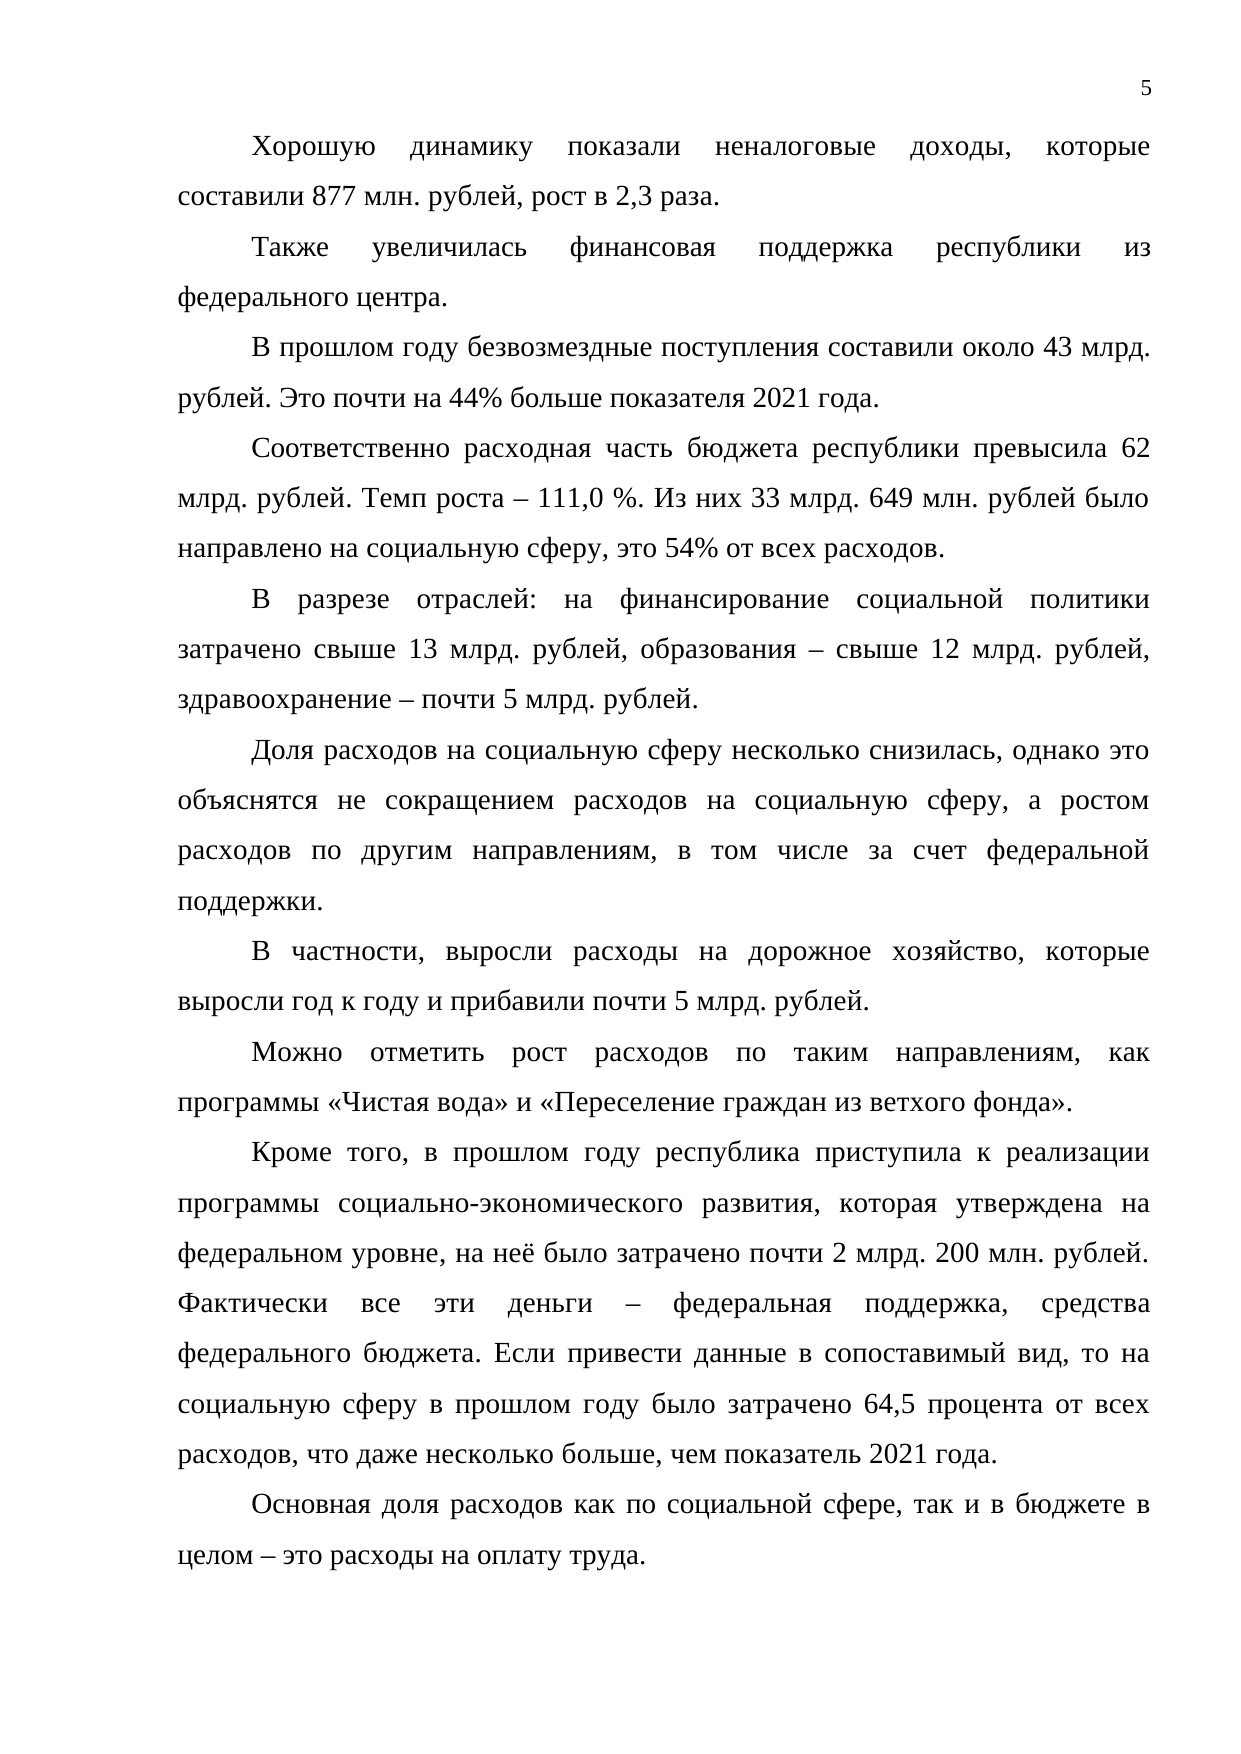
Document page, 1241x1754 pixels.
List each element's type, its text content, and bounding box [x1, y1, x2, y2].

text В прошлом году безвозмездные поступления составили около 43 млрд. рублей. Это почти на 44% больше показателя 2021 года. [177, 329, 1152, 413]
text Кроме того, в прошлом году республика приступила к реализации программы социально-экономического развития, которая утверждена на федеральном уровне, на неё было затрачено почти 2 млрд. 200 млн. рублей. Фактически все эти деньги – федеральная поддержка, средства федерального бюджета. Если привести данные в сопоставимый вид, то на социальную сферу в прошлом году было затрачено 64,5 процента от всех расходов, что даже несколько больше, чем показатель 2021 года. [177, 1134, 1152, 1470]
text В разрезе отраслей: на финансирование социальной политики затрачено свыше 13 млрд. рублей, образования – свыше 12 млрд. рублей, здравоохранение – почти 5 млрд. рублей. [177, 581, 1152, 715]
text Доля расходов на социальную сферу несколько снизилась, однако это объяснятся не сокращением расходов на социальную сферу, а ростом расходов по другим направлениям, в том числе за счет федеральной поддержки. [177, 732, 1152, 916]
text Хорошую динамику показали неналоговые доходы, которые составили 877 млн. рублей, рост в 2,3 раза. [177, 128, 1152, 212]
text В частности, выросли расходы на дорожное хозяйство, которые выросли год к году и прибавили почти 5 млрд. рублей. [177, 933, 1152, 1017]
text Также увеличилась финансовая поддержка республики из федерального центра. [177, 229, 1152, 313]
text Основная доля расходов как по социальной сфере, так и в бюджете в целом – это расходы на оплату труда. [177, 1487, 1152, 1570]
text Соответственно расходная часть бюджета республики превысила 62 млрд. рублей. Темп роста – 111,0 %. Из них 33 млрд. 649 млн. рублей было направлено на социальную сферу, это 54% от всех расходов. [177, 430, 1152, 564]
text Можно отметить рост расходов по таким направлениям, как программы «Чистая вода» и «Переселение граждан из ветхого фонда». [177, 1034, 1152, 1118]
